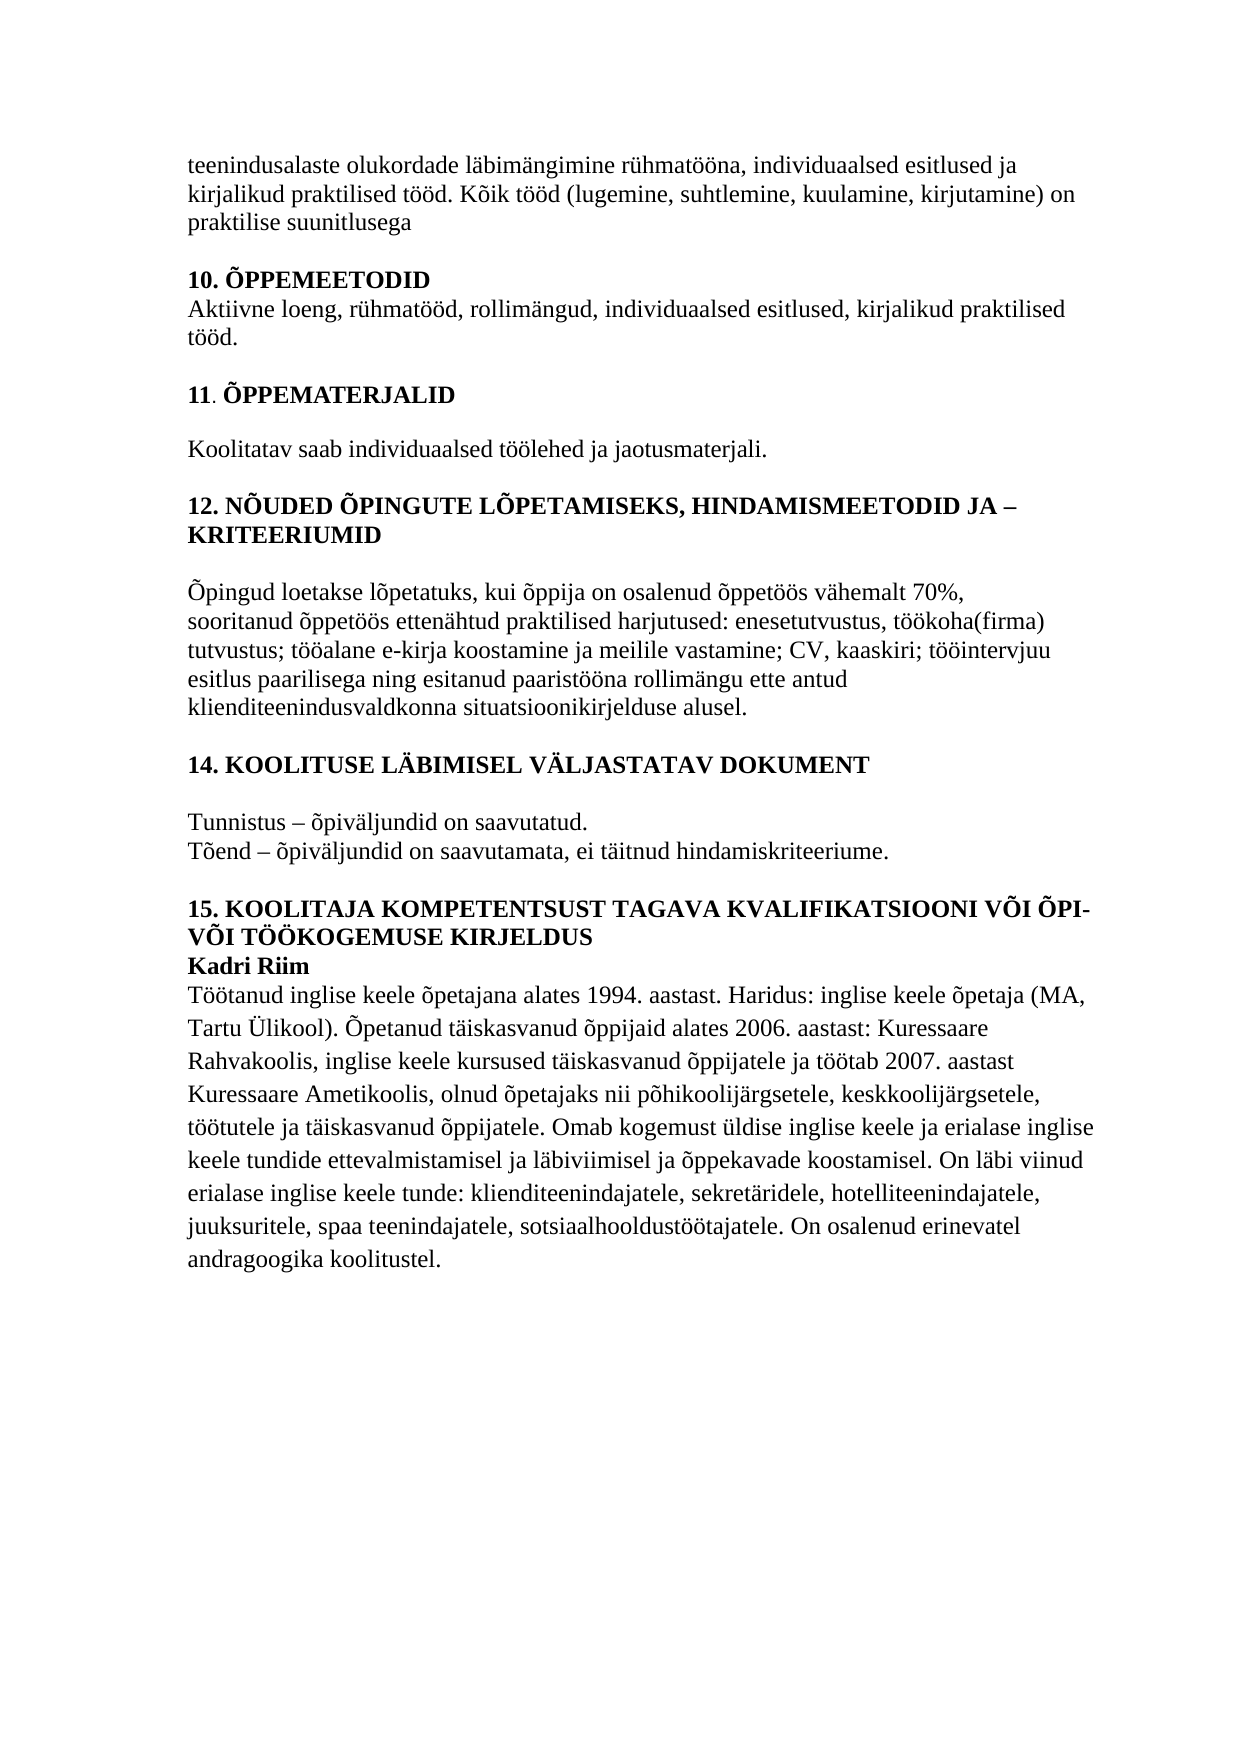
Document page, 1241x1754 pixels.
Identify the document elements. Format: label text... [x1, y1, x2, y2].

text Kadri Riim [187, 951, 1106, 980]
text sooritanud õppetöös ettenähtud praktilised harjutused: enesetutvustus, töökoha(firma) tutvustus; tööalane e-kirja koostamine ja meilile vastamine; CV, kaaskiri; tööintervjuu esitlus paarilisega ning esitanud paaristööna rollimängu ette antud klienditeenindusvaldkonna situatsioonikirjelduse alusel. [187, 606, 1106, 721]
list 11. ÕPPEMATERJALID [187, 380, 1106, 409]
text 12. NÕUDED ÕPINGUTE LÕPETAMISEKS, HINDAMISMEETODID JA –KRITEERIUMID [187, 491, 1106, 549]
text 10. ÕPPEMEETODID [187, 265, 1106, 294]
text Koolitatav saab individuaalsed töölehed ja jaotusmaterjali. [187, 434, 1106, 462]
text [187, 150, 1106, 236]
text 14. KOOLITUSE LÄBIMISEL VÄLJASTATAV DOKUMENT [187, 750, 1106, 779]
text Õpingud loetakse lõpetatuks, kui õppija on osalenud õppetöös vähemalt 70%, [187, 577, 1106, 606]
text Töötanud inglise keele õpetajana alates 1994. aastast. Haridus: inglise keele õpetaja (MA, Tartu Ülikool). Õpetanud täiskasvanud õppijaid alates 2006. aastast: Kuressaare Rahvakoolis, inglise keele kursused täiskasvanud õppijatele ja töötab 2007. aastast Kuressaare Ametikoolis, olnud õpetajaks nii põhikoolijärgsetele, keskkoolijärgsetele, töötutele ja täiskasvanud õppijatele. Omab kogemust üldise inglise keele ja erialase inglise keele tundide ettevalmistamisel ja läbiviimisel ja õppekavade koostamisel. On läbi viinud erialase inglise keele tunde: klienditeenindajatele, sekretäridele, hotelliteenindajatele, juuksuritele, spaa teenindajatele, sotsiaalhooldustöötajatele. On osalenud erinevatel andragoogika koolitustel. [187, 980, 1106, 1273]
text Tõend – õpiväljundid on saavutamata, ei täitnud hindamiskriteeriume. [187, 836, 1106, 865]
text 15. KOOLITAJA KOMPETENTSUST TAGAVA KVALIFIKATSIOONI VÕI ÕPI- VÕI TÖÖKOGEMUSE KIRJELDUS [187, 894, 1106, 951]
text Aktiivne loeng, rühmatööd, rollimängud, individuaalsed esitlused, kirjalikud praktilised tööd. [187, 294, 1106, 351]
text Tunnistus – õpiväljundid on saavutatud. [187, 807, 1106, 836]
